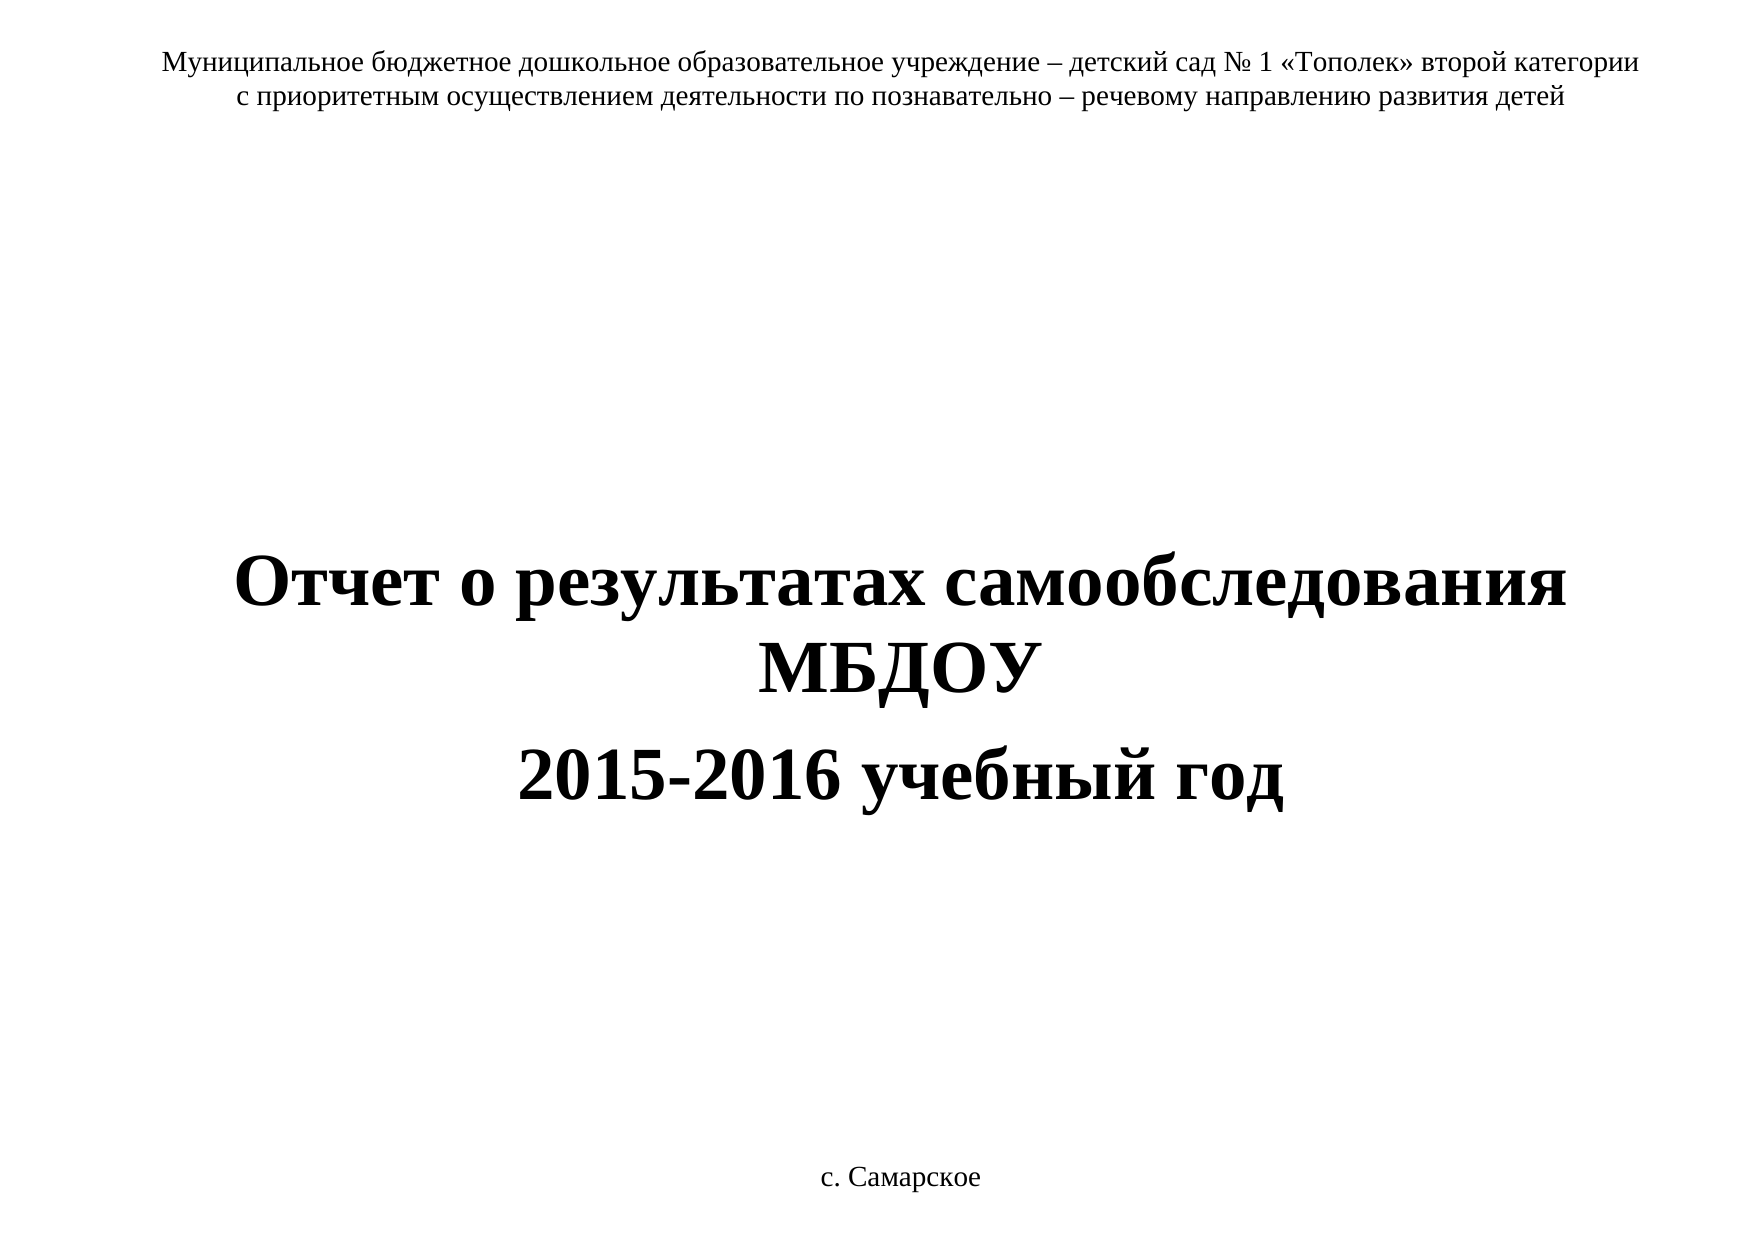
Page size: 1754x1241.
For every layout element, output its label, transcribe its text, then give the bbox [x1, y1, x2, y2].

text с. Самарское [133, 1159, 1668, 1192]
text Муниципальное бюджетное дошкольное образовательное учреждение – детский сад № 1 «Тополек» второй категории [133, 44, 1668, 78]
text 2015-2016 учебный год [133, 729, 1668, 815]
text с приоритетным осуществлением деятельности по познавательно – речевому направлению развития детей [133, 78, 1668, 111]
text Отчет о результатах самообследования МБДОУ [133, 536, 1668, 708]
